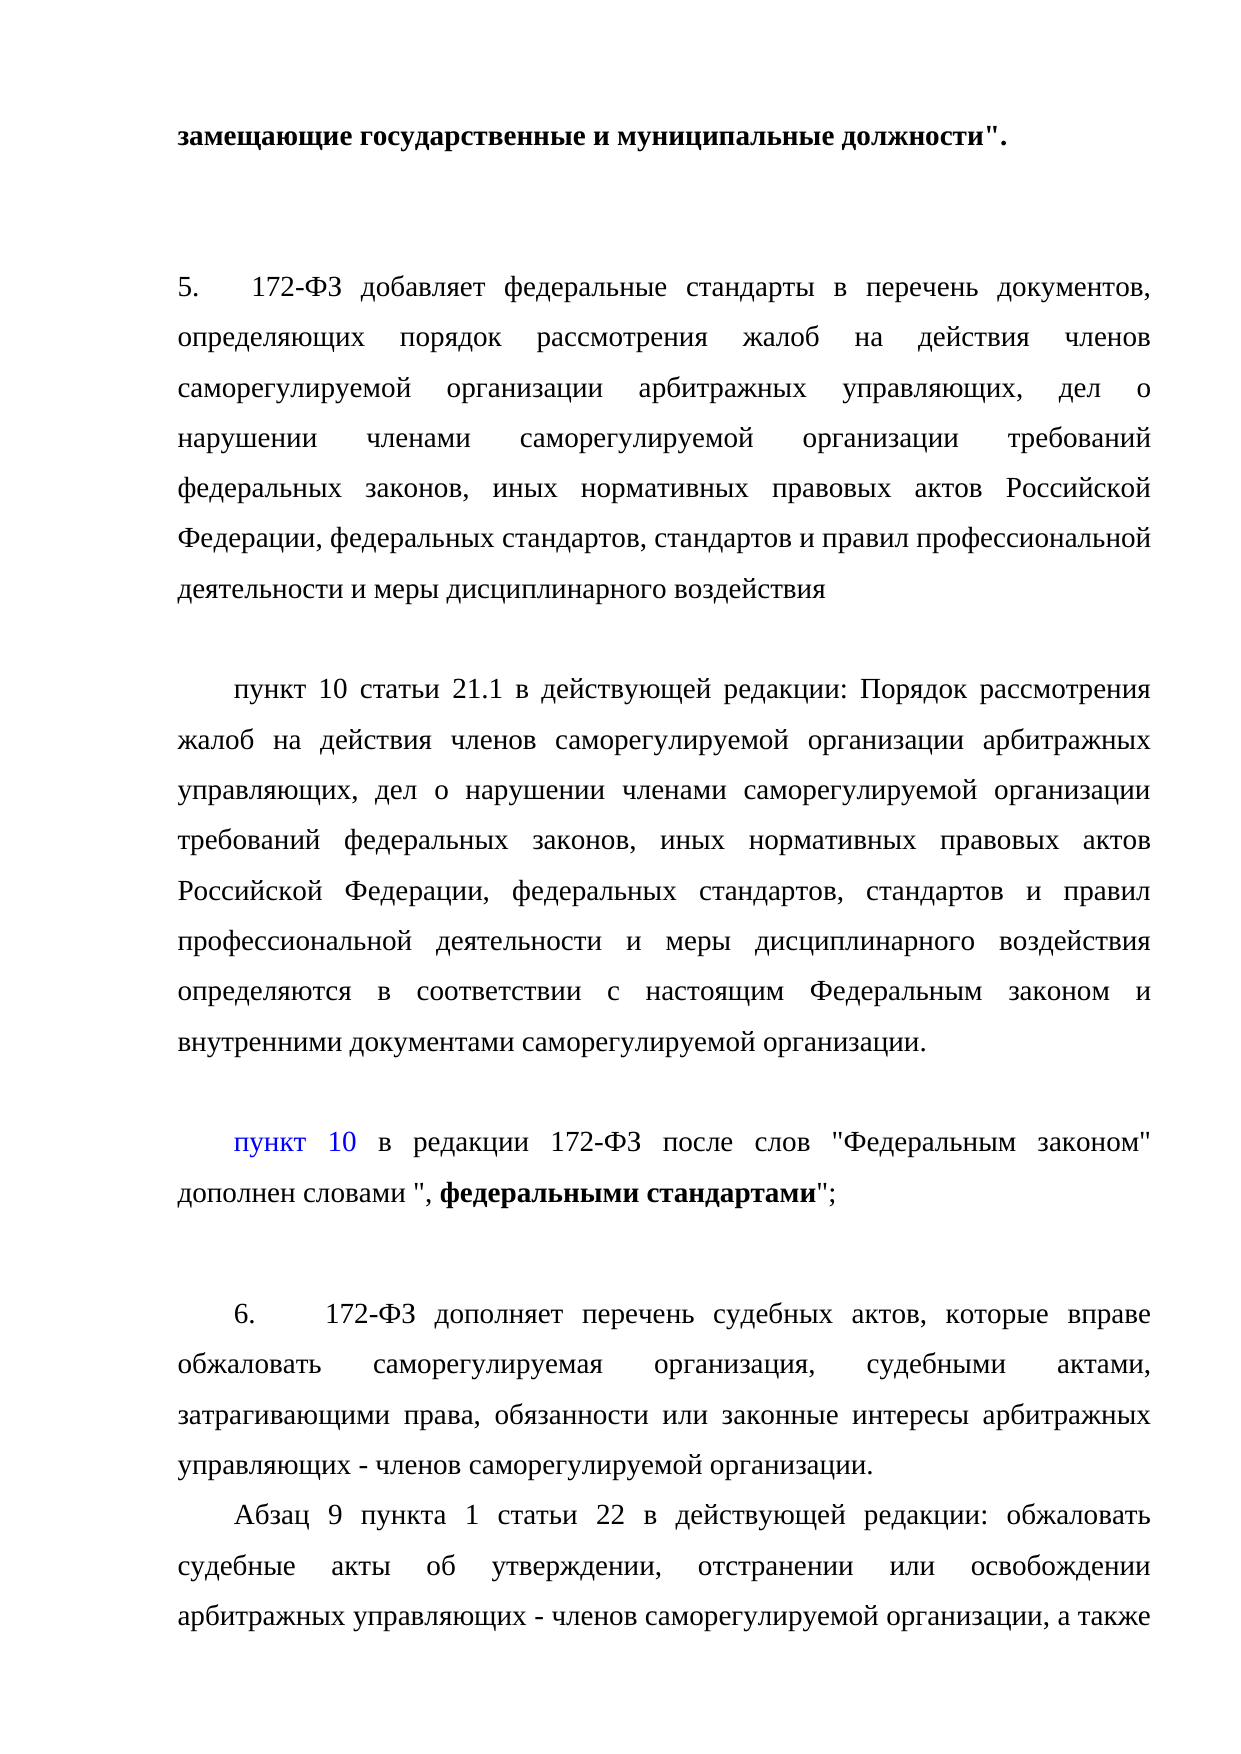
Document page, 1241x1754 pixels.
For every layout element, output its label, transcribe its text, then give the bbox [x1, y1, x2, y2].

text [177, 1497, 1152, 1632]
text пункт 10 статьи 21.1 в действующей редакции: Порядок рассмотрения жалоб на действия членов саморегулируемой организации арбитражных управляющих, дел о нарушении членами саморегулируемой организации требований федеральных законов, иных нормативных правовых актов Российской Федерации, федеральных стандартов, стандартов и правил профессиональной деятельности и меры дисциплинарного воздействия определяются в соответствии с настоящим Федеральным законом и внутренними документами саморегулируемой организации. [177, 672, 1152, 1057]
list 172-ФЗ добавляет федеральные стандарты в перечень документов, определяющих порядок рассмотрения жалоб на действия членов саморегулируемой организации арбитражных управляющих, дел о нарушении членами саморегулируемой организации требований федеральных законов, иных нормативных правовых актов Российской Федерации, федеральных стандартов, стандартов и правил профессиональной деятельности и меры дисциплинарного воздействия [177, 269, 1152, 604]
text пункт 10 в редакции 172-ФЗ после слов "Федеральным законом" дополнен словами ", федеральными стандартами"; [177, 1124, 1152, 1208]
list 172-ФЗ дополняет перечень судебных актов, которые вправе обжаловать саморегулируемая организация, судебными актами, затрагивающими права, обязанности или законные интересы арбитражных управляющих - членов саморегулируемой организации. [177, 1296, 1152, 1481]
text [177, 118, 1152, 152]
